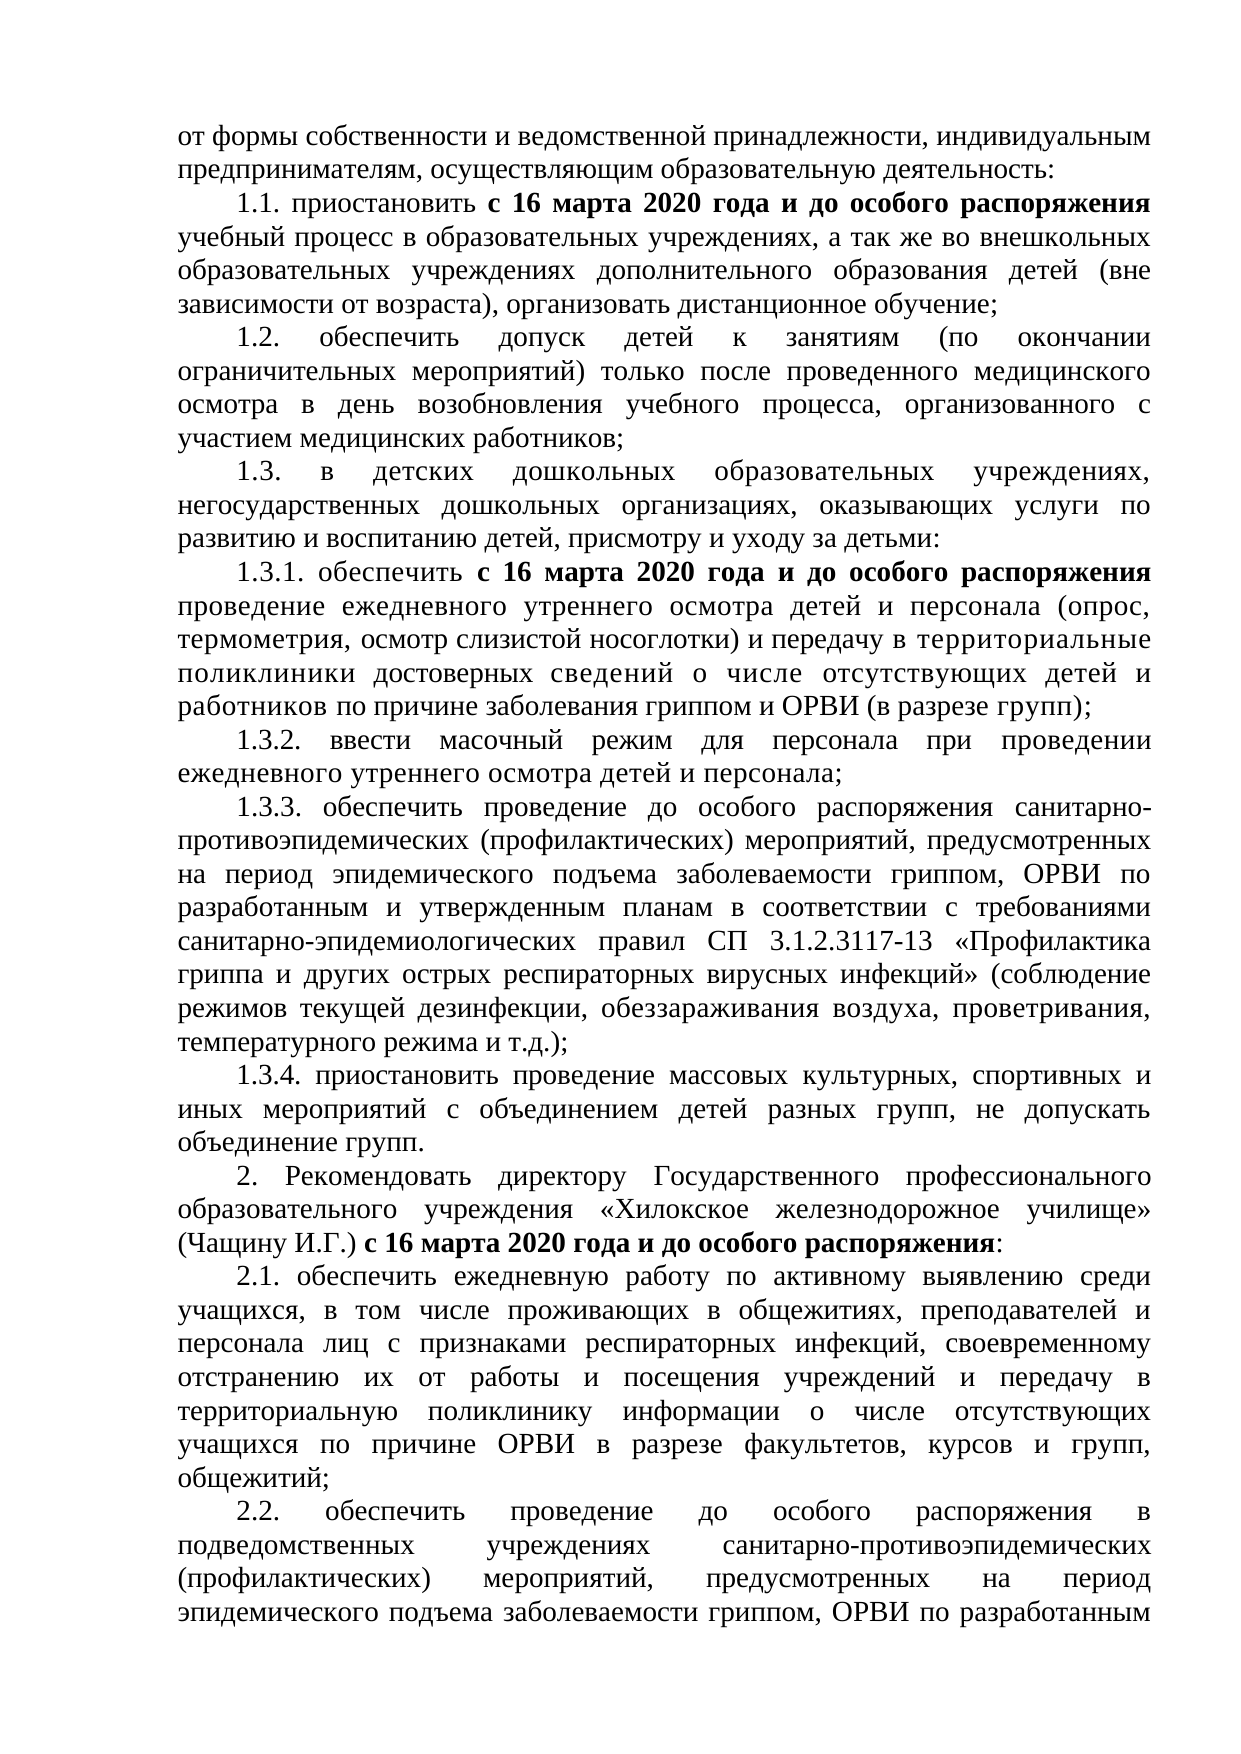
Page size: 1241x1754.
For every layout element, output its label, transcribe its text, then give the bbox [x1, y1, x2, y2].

text 1.2. обеспечить допуск детей к занятиям (по окончании ограничительных мероприятий) только после проведенного медицинского осмотра в день возобновления учебного процесса, организованного с участием медицинских работников; [177, 319, 1152, 453]
text 2. Рекомендовать директору Государственного профессионального образовательного учреждения «Хилокское железнодорожное училище» (Чащину И.Г.) с 16 марта 2020 года и до особого распоряжения: [177, 1158, 1152, 1258]
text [177, 1493, 1152, 1627]
text 1.3.1. обеспечить с 16 марта 2020 года и до особого распоряжения проведение ежедневного утреннего осмотра детей и персонала (опрос, термометрия, осмотр слизистой носоглотки) и передачу в территориальные поликлиники достоверных сведений о числе отсутствующих детей и работников по причине заболевания гриппом и ОРВИ (в разрезе групп); [177, 554, 1152, 722]
text 1.3. в детских дошкольных образовательных учреждениях, негосударственных дошкольных организациях, оказывающих услуги по развитию и воспитанию детей, присмотру и уходу за детьми: [177, 453, 1152, 554]
text 2.1. обеспечить ежедневную работу по активному выявлению среди учащихся, в том числе проживающих в общежитиях, преподавателей и персонала лиц с признаками респираторных инфекций, своевременному отстранению их от работы и посещения учреждений и передачу в территориальную поликлинику информации о числе отсутствующих учащихся по причине ОРВИ в разрезе факультетов, курсов и групп, общежитий; [177, 1258, 1152, 1493]
text 1.3.2. ввести масочный режим для персонала при проведении ежедневного утреннего осмотра детей и персонала; [177, 722, 1152, 789]
text 1.3.3. обеспечить проведение до особого распоряжения санитарно-противоэпидемических (профилактических) мероприятий, предусмотренных на период эпидемического подъема заболеваемости гриппом, ОРВИ по разработанным и утвержденным планам в соответствии с требованиями санитарно-эпидемиологических правил СП 3.1.2.3117-13 «Профилактика гриппа и других острых респираторных вирусных инфекций» (соблюдение режимов текущей дезинфекции, обеззараживания воздуха, проветривания, температурного режима и т.д.); [177, 789, 1152, 1057]
text 1.1. приостановить с 16 марта 2020 года и до особого распоряжения учебный процесс в образовательных учреждениях, а так же во внешкольных образовательных учреждениях дополнительного образования детей (вне зависимости от возраста), организовать дистанционное обучение; [177, 185, 1152, 319]
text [177, 118, 1152, 185]
text 1.3.4. приостановить проведение массовых культурных, спортивных и иных мероприятий с объединением детей разных групп, не допускать объединение групп. [177, 1057, 1152, 1158]
